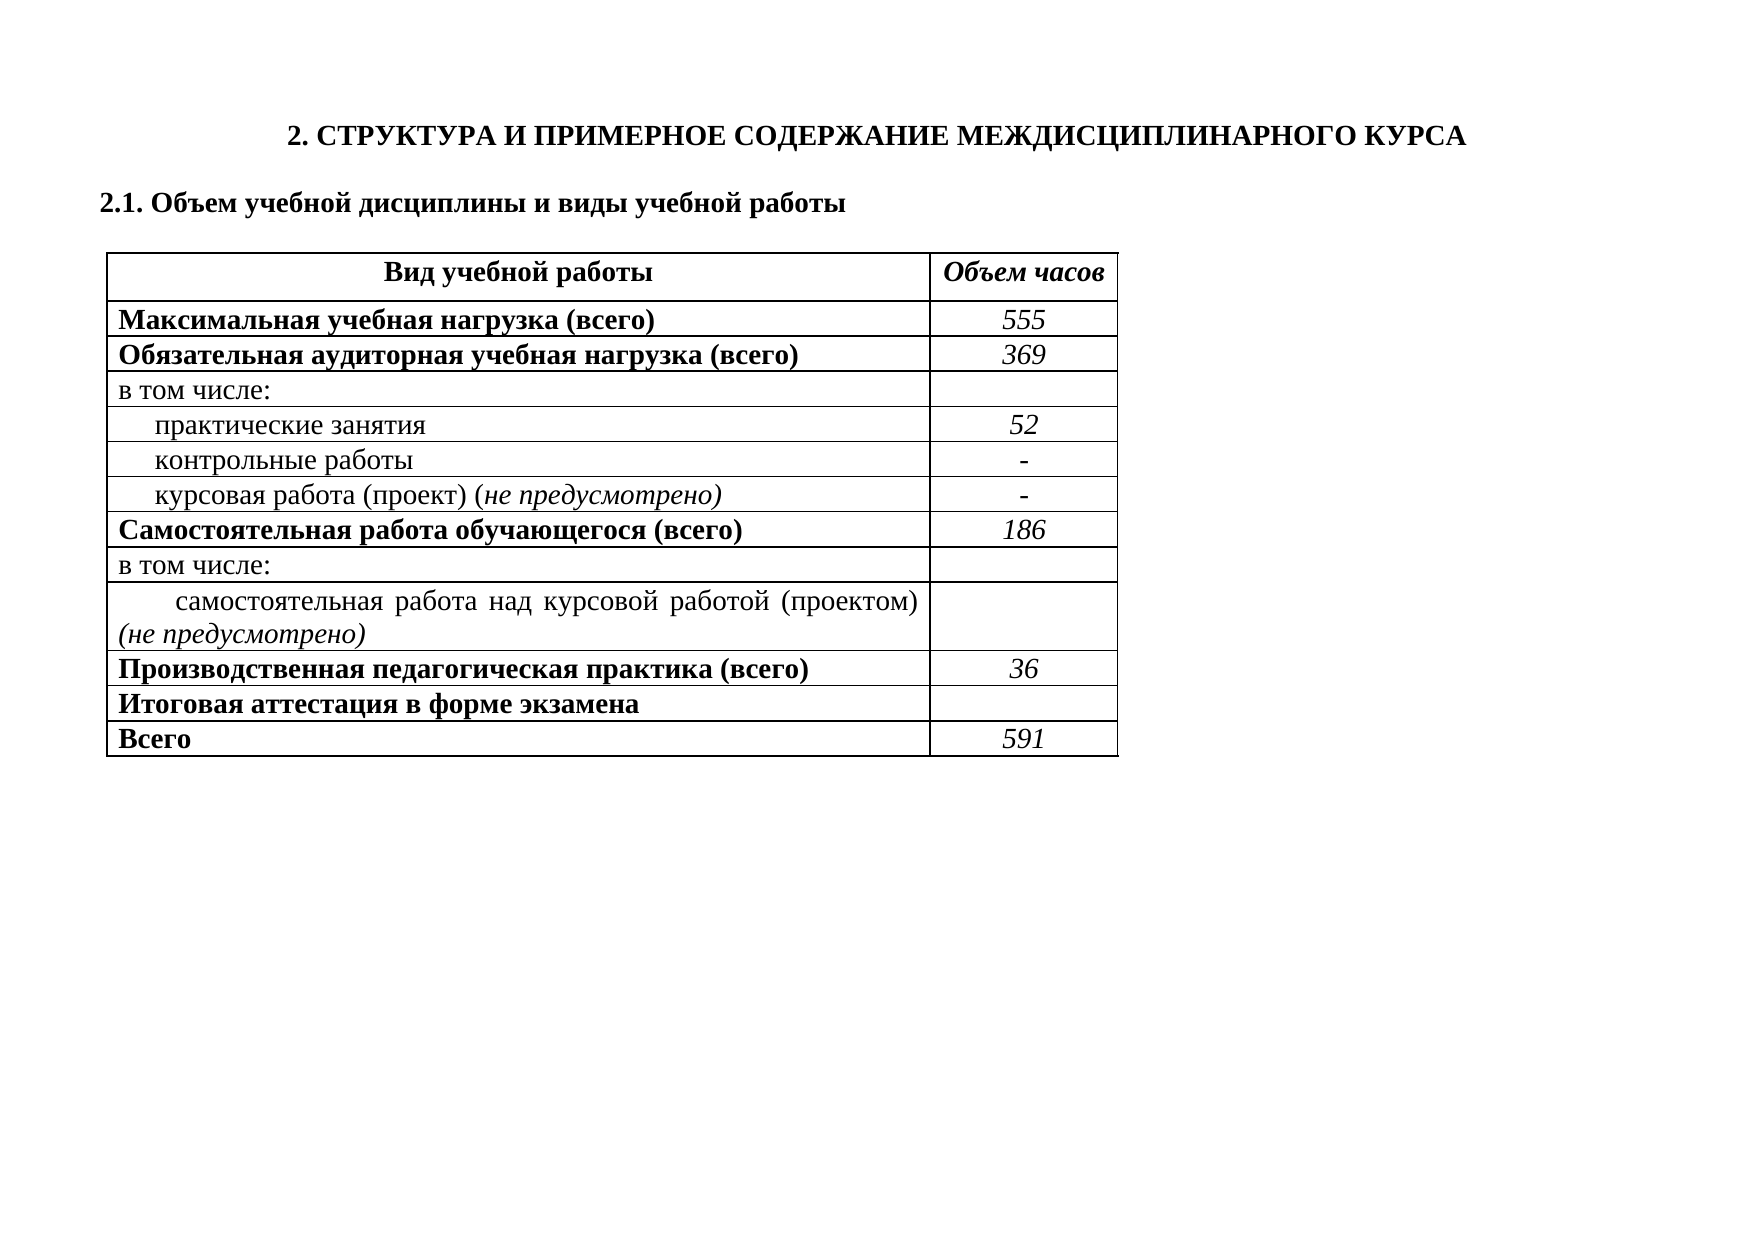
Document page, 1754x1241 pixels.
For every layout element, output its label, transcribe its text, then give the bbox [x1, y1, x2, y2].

table_cell - [931, 442, 1117, 476]
table_cell 555 [931, 302, 1117, 335]
table_cell в том числе: [108, 548, 929, 581]
table_cell 591 [931, 722, 1117, 755]
table_cell 369 [931, 337, 1117, 370]
table_cell 52 [931, 407, 1117, 441]
table_header Вид учебной работы [108, 254, 929, 300]
table_cell [931, 583, 1117, 650]
table_cell [931, 548, 1117, 581]
table_cell контрольные работы [108, 442, 929, 476]
table_cell в том числе: [108, 372, 929, 406]
table_cell 36 [931, 651, 1117, 685]
table_cell Самостоятельная работа обучающегося (всего) [108, 512, 929, 546]
table_header Объем часов [931, 254, 1117, 300]
table_cell курсовая работа (проект) (не предусмотрено) [108, 477, 929, 511]
table_cell - [931, 477, 1117, 511]
table_cell 186 [931, 512, 1117, 546]
table_cell Производственная педагогическая практика (всего) [108, 651, 929, 685]
table_cell [931, 372, 1117, 406]
table_cell самостоятельная работа над курсовой работой (проектом) (не предусмотрено) [108, 583, 929, 650]
text 2.1. Объем учебной дисциплины и виды учебной работы [99, 185, 1636, 219]
table_cell Максимальная учебная нагрузка (всего) [108, 302, 929, 335]
table_cell Всего [108, 722, 929, 755]
table_cell практические занятия [108, 407, 929, 441]
list 2. СТРУКТУРА И ПРИМЕРНОЕ СОДЕРЖАНИЕ МЕЖДИСЦИПЛИНАРНОГО КУРСА [118, 118, 1636, 152]
table_cell Итоговая аттестация в форме экзамена [108, 686, 929, 720]
table_cell Обязательная аудиторная учебная нагрузка (всего) [108, 337, 929, 370]
table_cell [931, 686, 1117, 720]
